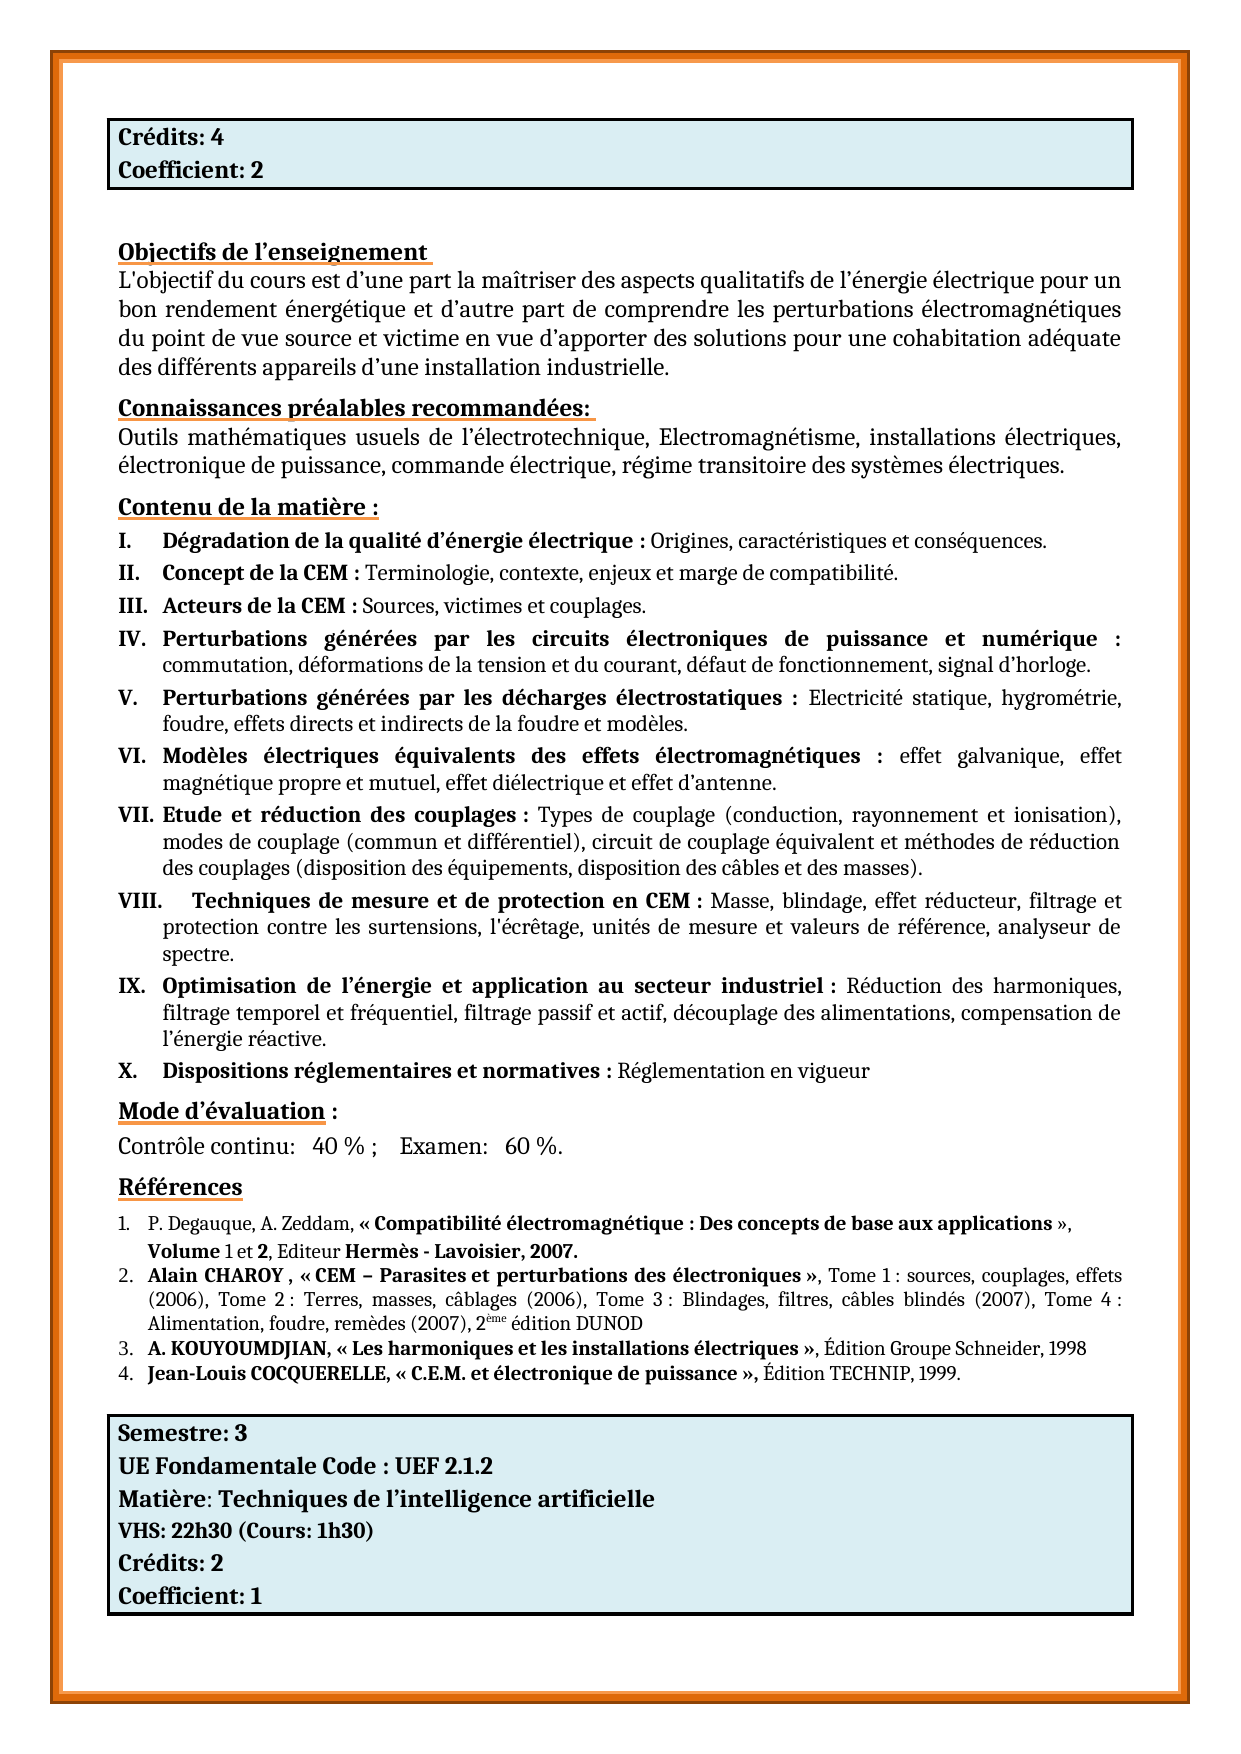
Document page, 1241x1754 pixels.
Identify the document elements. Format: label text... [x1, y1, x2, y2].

text Semestre: 3 [110, 1417, 1131, 1447]
list Dispositions réglementaires et normatives : Réglementation en vigueur [118, 1058, 1122, 1084]
list Optimisation de l’énergie et application au secteur industriel : Réduction des harmoniques, filtrage temporel et fréquentiel, filtrage passif et actif, découplage des alimentations, compensation de l’énergie réactive. [118, 973, 1122, 1052]
text Objectifs de l’enseignement [118, 238, 1122, 266]
text Coefficient: 2 [110, 151, 1131, 187]
list Dégradation de la qualité d’énergie électrique : Origines, caractéristiques et conséquences. [118, 528, 1122, 554]
text Crédits: 4 [110, 121, 1131, 151]
text VHS: 22h30 (Cours: 1h30) [110, 1513, 1131, 1543]
list Modèles électriques équivalents des effets électromagnétiques : effet galvanique, effet magnétique propre et mutuel, effet diélectrique et effet d’antenne. [118, 743, 1122, 796]
list Perturbations générées par les circuits électroniques de puissance et numérique : commutation, déformations de la tension et du courant, défaut de fonctionnement, signal d’horloge. [118, 625, 1122, 678]
text Mode d’évaluation : [118, 1097, 1122, 1126]
text Coefficient: 1 [110, 1576, 1131, 1612]
list Techniques de mesure et de protection en CEM : Masse, blindage, effet réducteur, filtrage et protection contre les surtensions, l'écrêtage, unités de mesure et valeurs de référence, analyseur de spectre. [118, 888, 1122, 967]
list Alain CHAROY , « CEM – Parasites et perturbations des électroniques », Tome 1 : sources, couplages, effets (2006), Tome 2 : Terres, masses, câblages (2006), Tome 3 : Blindages, filtres, câbles blindés (2007), Tome 4 : Alimentation, foudre, remèdes (2007), 2ème édition DUNOD [118, 1263, 1122, 1336]
list Etude et réduction des couplages : Types de couplage (conduction, rayonnement et ionisation), modes de couplage (commun et différentiel), circuit de couplage équivalent et méthodes de réduction des couplages (disposition des équipements, disposition des câbles et des masses). [118, 802, 1122, 881]
text Crédits: 2 [110, 1543, 1131, 1576]
subtitle P. Degauque, A. Zeddam, « Compatibilité électromagnétique : Des concepts de base aux applications », Volume 1 et 2, Editeur Hermès - Lavoisier, 2007. [118, 1208, 1122, 1263]
text Matière: Techniques de l’intelligence artificielle [110, 1480, 1131, 1513]
list Jean-Louis COCQUERELLE, « C.E.M. et électronique de puissance », Édition TECHNIP, 1999. [118, 1361, 1122, 1385]
text Outils mathématiques usuels de l’électrotechnique, Electromagnétisme, installations électriques, électronique de puissance, commande électrique, régime transitoire des systèmes électriques. [118, 423, 1122, 480]
list Perturbations générées par les décharges électrostatiques : Electricité statique, hygrométrie, foudre, effets directs et indirects de la foudre et modèles. [118, 684, 1122, 737]
text Contrôle continu: 40 % ; Examen: 60 %. [118, 1132, 1122, 1161]
text Références [118, 1173, 1122, 1202]
text Connaissances préalables recommandées: [118, 394, 1122, 423]
list Concept de la CEM : Terminologie, contexte, enjeux et marge de compatibilité. [118, 560, 1122, 587]
list Acteurs de la CEM : Sources, victimes et couplages. [118, 593, 1122, 619]
text UE Fondamentale Code : UEF 2.1.2 [110, 1447, 1131, 1480]
list A. KOUYOUMDJIAN, « Les harmoniques et les installations électriques », Édition Groupe Schneider, 1998 [118, 1336, 1122, 1361]
text Contenu de la matière : [118, 493, 1122, 521]
text L'objectif du cours est d’une part la maîtriser des aspects qualitatifs de l’énergie électrique pour un bon rendement énergétique et d’autre part de comprendre les perturbations électromagnétiques du point de vue source et victime en vue d’apporter des solutions pour une cohabitation adéquate des différents appareils d’une installation industrielle. [118, 266, 1122, 381]
